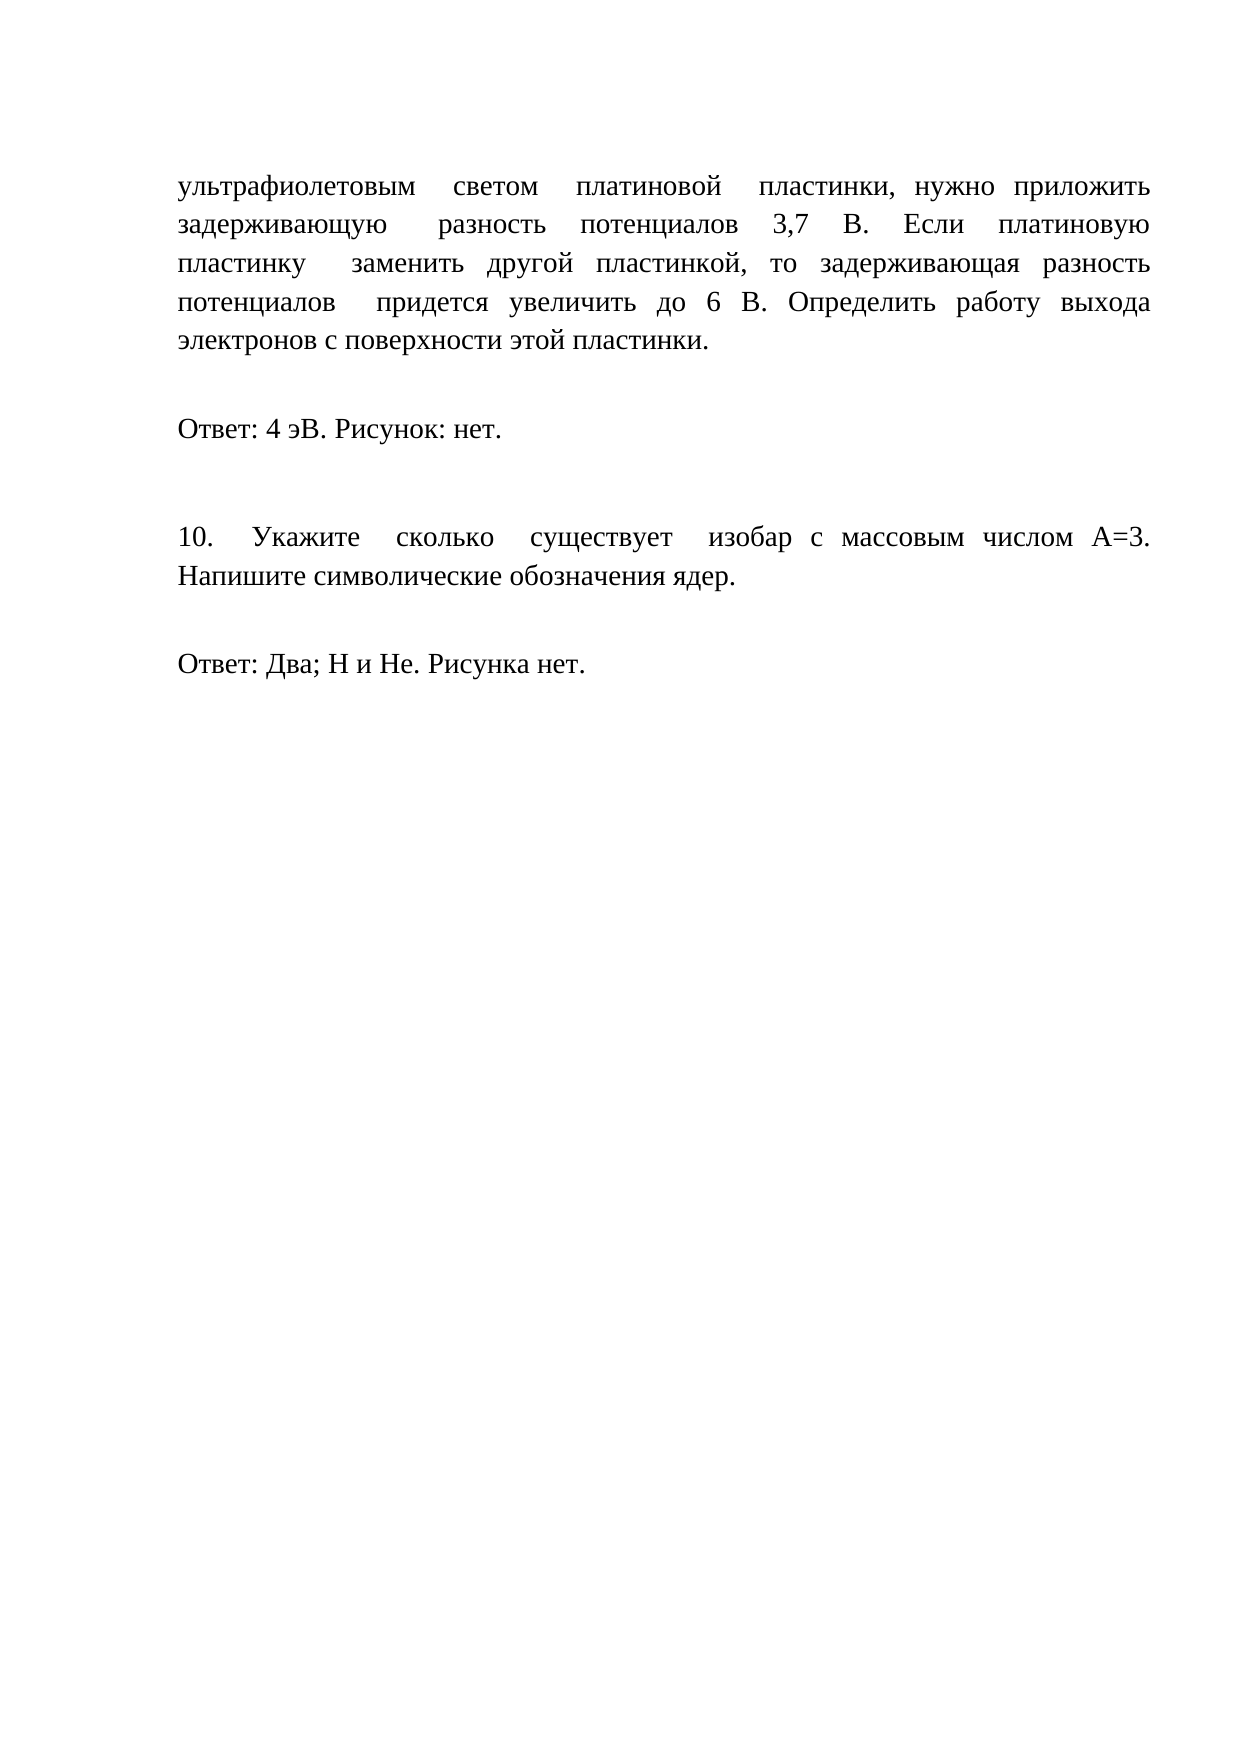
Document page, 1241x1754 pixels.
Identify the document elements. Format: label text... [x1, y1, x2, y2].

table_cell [166, 118, 1163, 469]
table_cell 10. Укажите сколько существует изобар с массовым числом А=3. Напишите символические обозначения ядер. Ответ: Два; Н и Не. Рисунка нет. [166, 469, 1163, 704]
